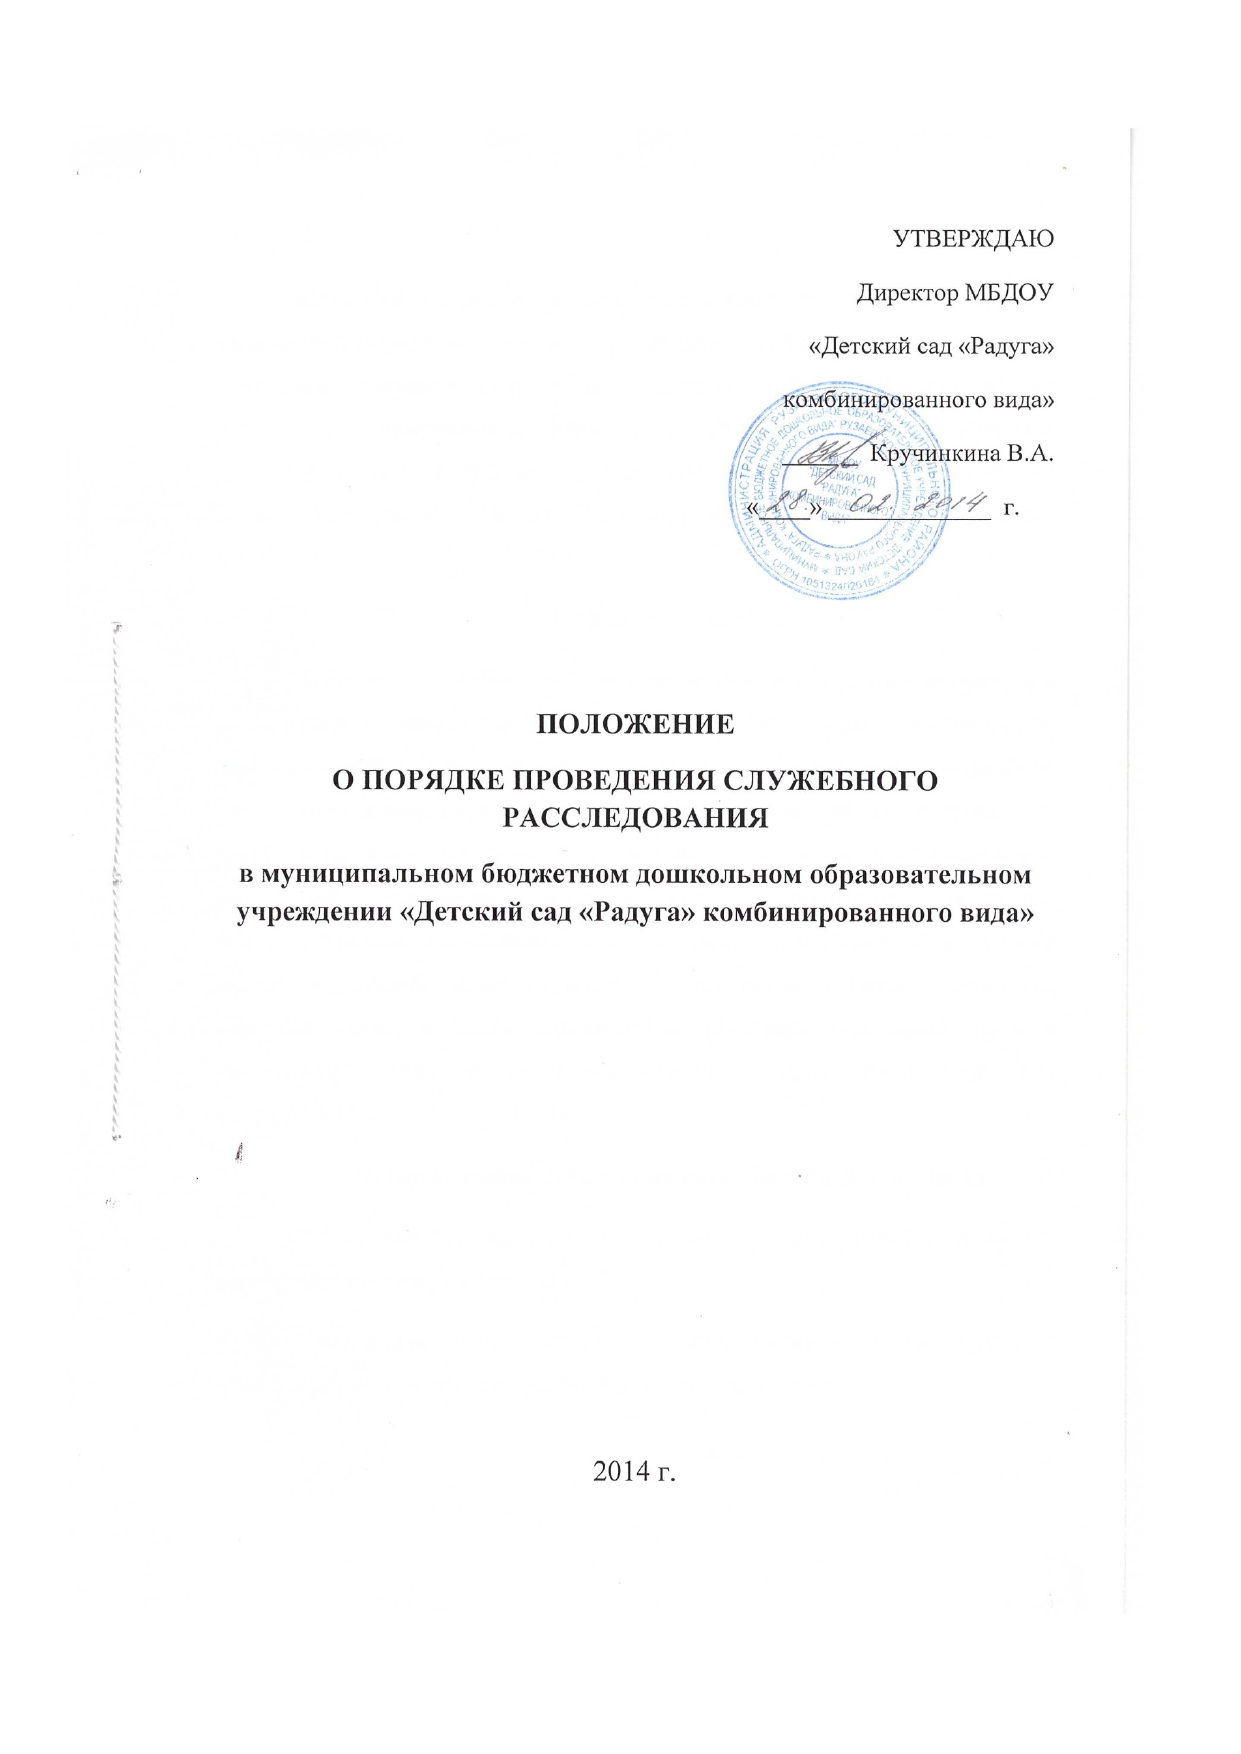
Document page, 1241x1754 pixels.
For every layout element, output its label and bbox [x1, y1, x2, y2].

picture [59, 118, 1152, 1624]
